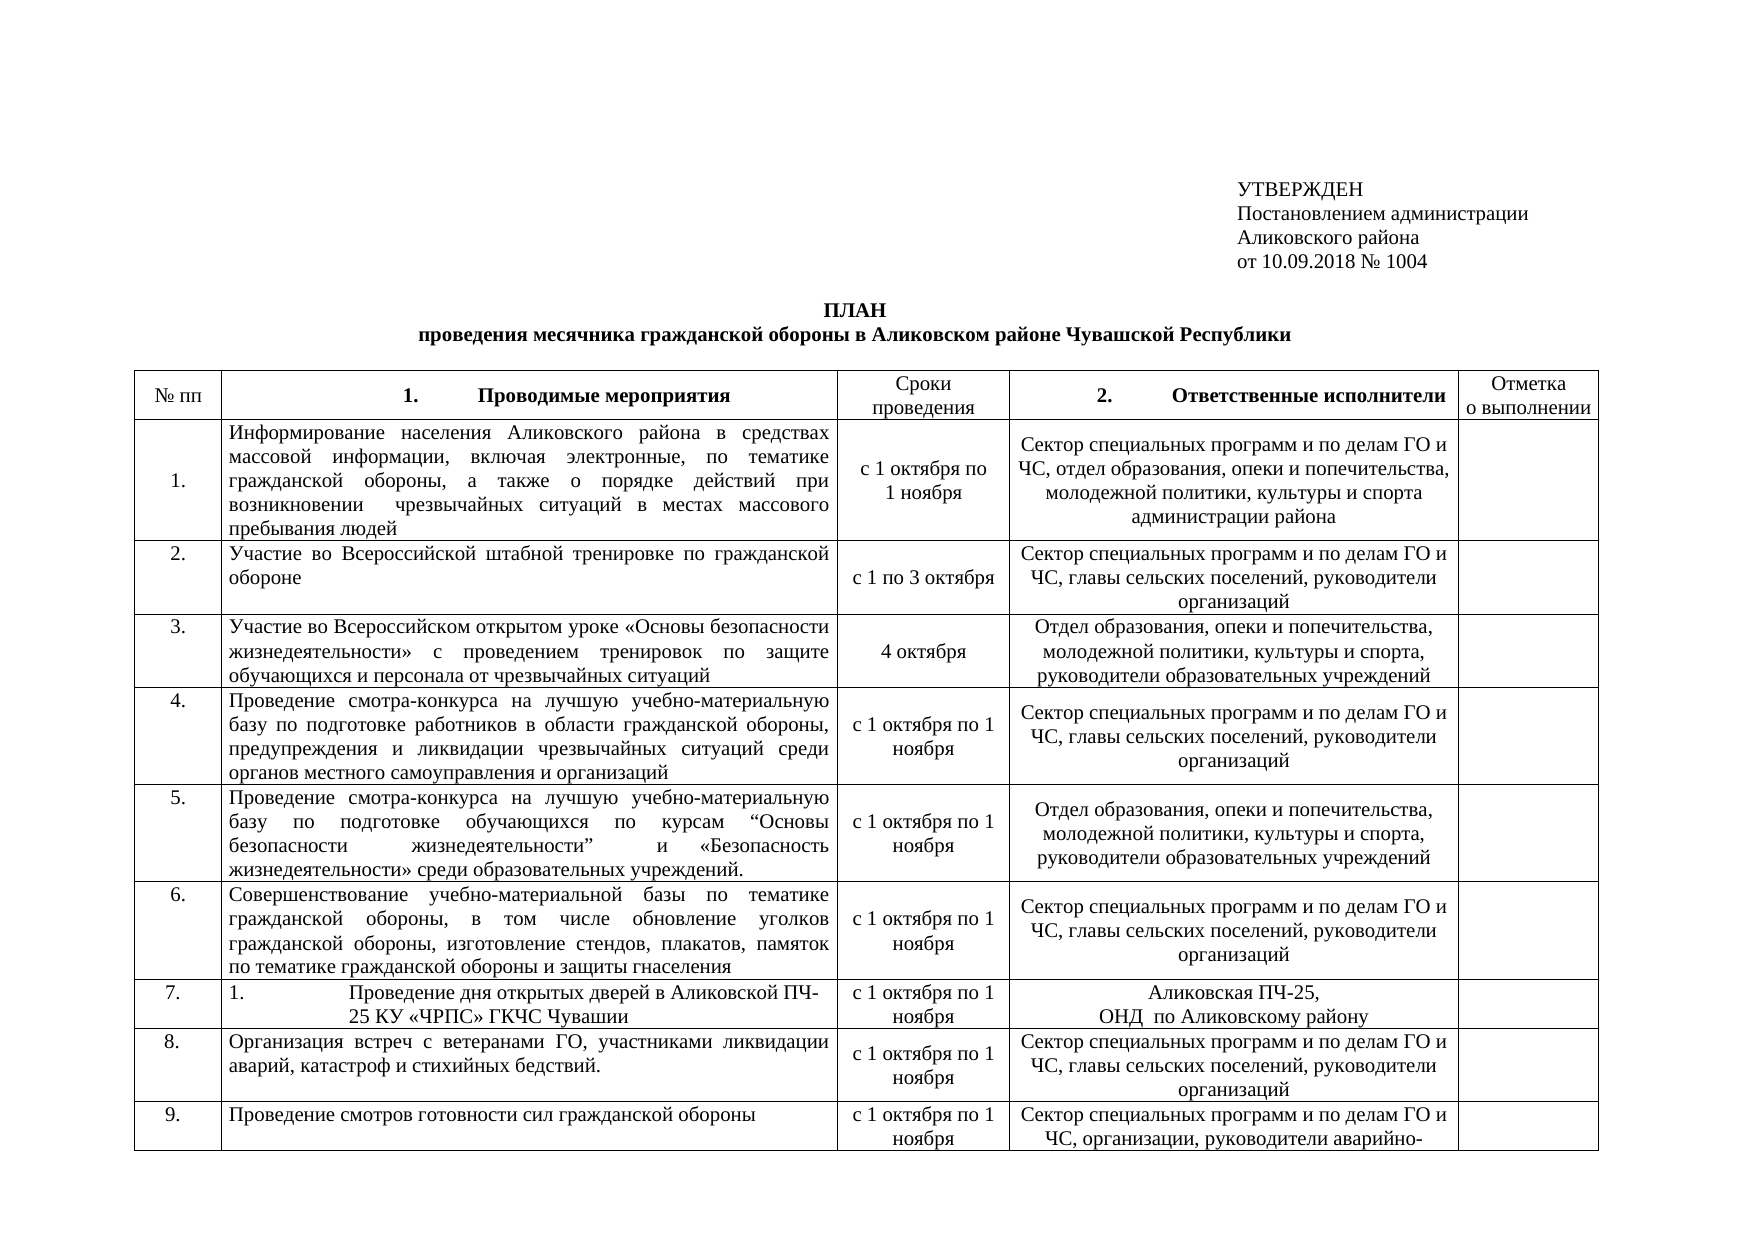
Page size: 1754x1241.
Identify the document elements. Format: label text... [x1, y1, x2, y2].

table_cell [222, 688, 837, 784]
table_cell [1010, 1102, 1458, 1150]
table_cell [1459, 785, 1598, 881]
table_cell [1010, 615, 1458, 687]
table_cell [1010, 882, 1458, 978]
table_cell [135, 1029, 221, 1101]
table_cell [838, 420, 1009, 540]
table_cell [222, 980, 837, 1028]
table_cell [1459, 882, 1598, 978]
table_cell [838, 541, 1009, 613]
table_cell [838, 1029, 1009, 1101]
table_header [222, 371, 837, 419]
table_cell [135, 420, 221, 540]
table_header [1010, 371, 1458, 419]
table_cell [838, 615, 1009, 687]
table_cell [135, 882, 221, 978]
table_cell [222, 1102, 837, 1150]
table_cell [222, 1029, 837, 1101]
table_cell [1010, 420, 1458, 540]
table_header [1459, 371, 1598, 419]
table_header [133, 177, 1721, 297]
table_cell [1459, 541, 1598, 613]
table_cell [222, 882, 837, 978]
text проведения месячника гражданской обороны в Аликовском районе Чувашской Республики [74, 322, 1636, 346]
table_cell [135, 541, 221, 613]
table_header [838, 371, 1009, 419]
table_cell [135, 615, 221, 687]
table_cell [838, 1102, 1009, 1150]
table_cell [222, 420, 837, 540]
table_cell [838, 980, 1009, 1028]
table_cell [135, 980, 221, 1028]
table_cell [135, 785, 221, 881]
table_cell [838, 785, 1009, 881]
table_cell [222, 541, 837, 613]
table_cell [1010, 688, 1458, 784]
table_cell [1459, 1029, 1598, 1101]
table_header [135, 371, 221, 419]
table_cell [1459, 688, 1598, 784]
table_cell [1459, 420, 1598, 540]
text ПЛАН [74, 297, 1636, 322]
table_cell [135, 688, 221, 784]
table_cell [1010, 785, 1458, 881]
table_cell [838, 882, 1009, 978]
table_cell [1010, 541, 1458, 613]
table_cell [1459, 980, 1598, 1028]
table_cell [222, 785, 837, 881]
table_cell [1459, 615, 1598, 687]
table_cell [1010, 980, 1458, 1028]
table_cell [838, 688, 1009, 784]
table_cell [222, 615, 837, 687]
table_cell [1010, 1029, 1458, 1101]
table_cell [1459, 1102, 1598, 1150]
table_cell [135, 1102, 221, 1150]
